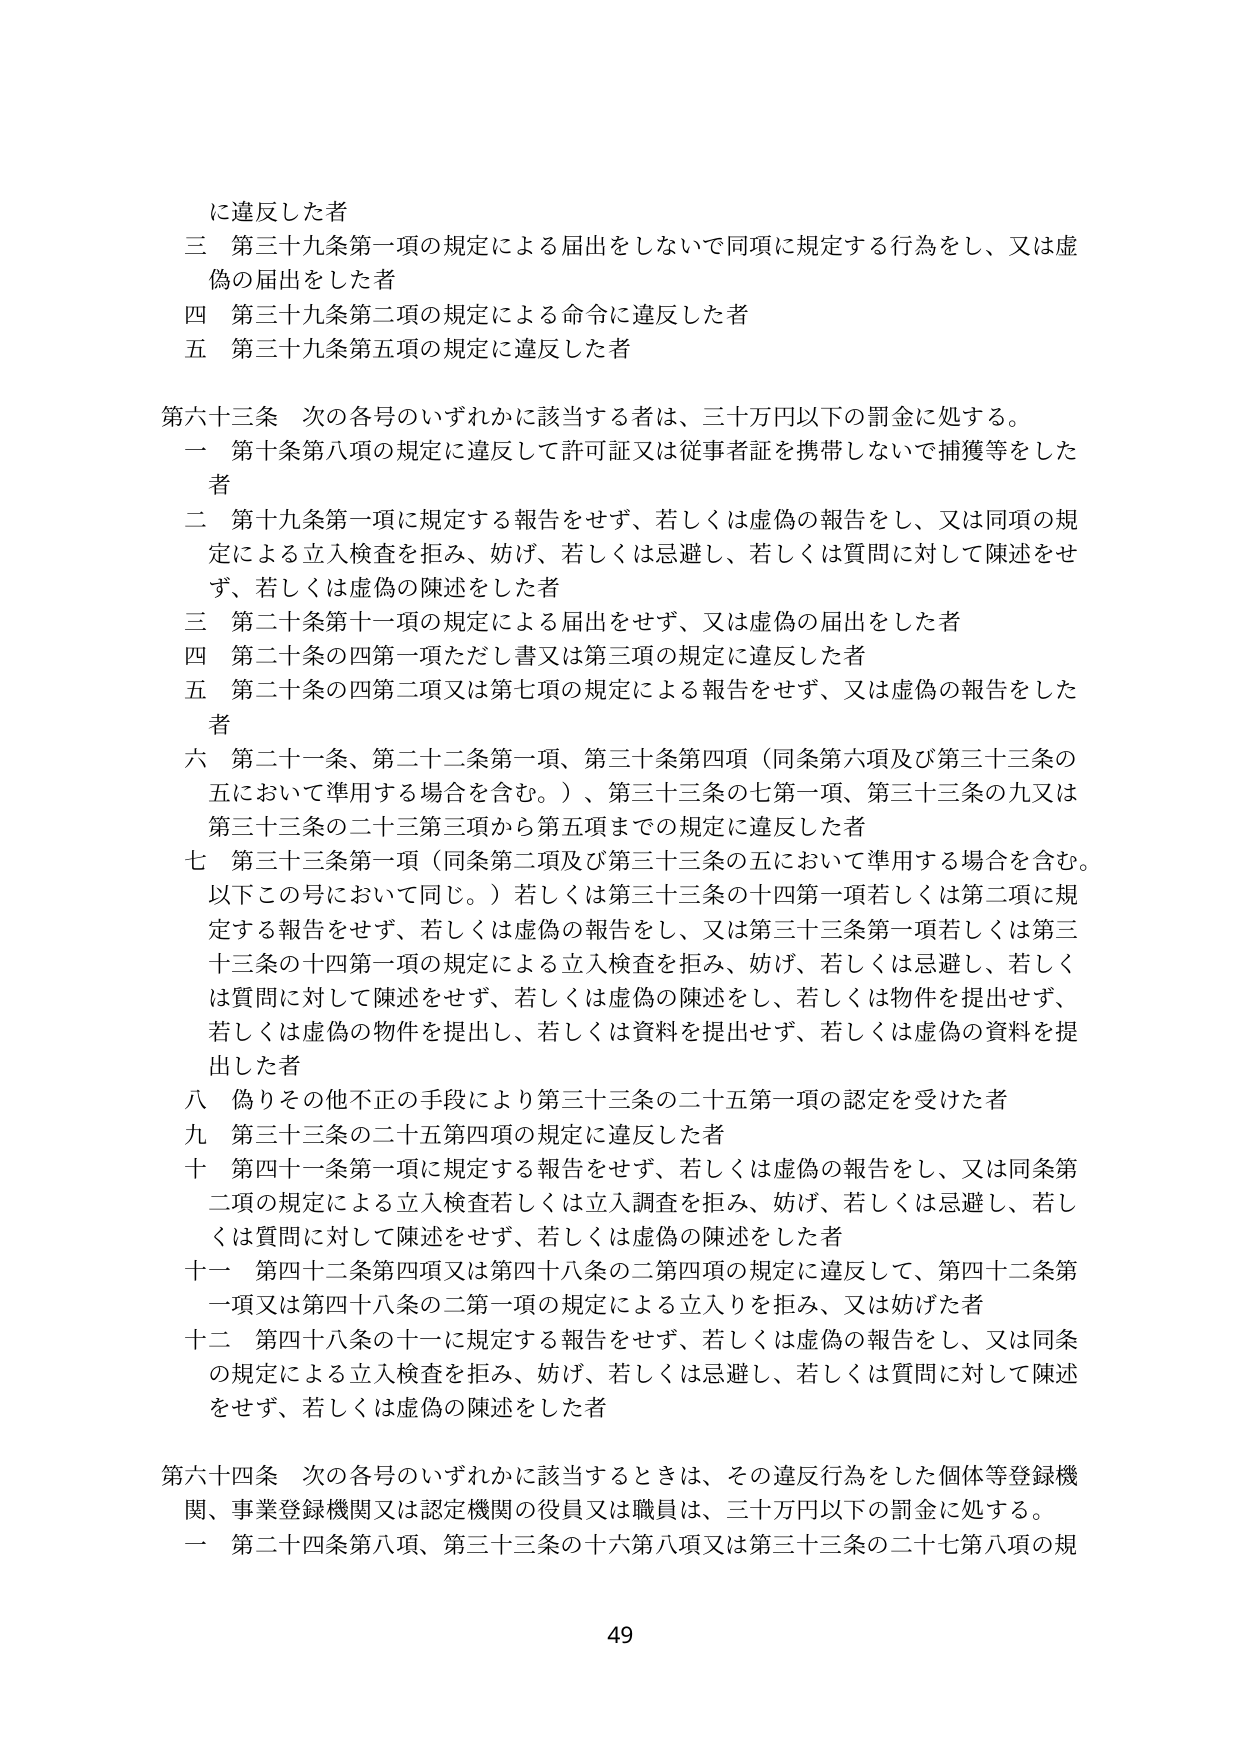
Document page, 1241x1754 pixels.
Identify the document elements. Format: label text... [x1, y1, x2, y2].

text 第六十四条 次の各号のいずれかに該当するときは、その違反行為をした個体等登録機関、事業登録機関又は認定機関の役員又は職員は、三十万円以下の罰金に処する。 [161, 1458, 1079, 1526]
text 九 第三十三条の二十五第四項の規定に違反した者 [184, 1116, 1079, 1150]
text 四 第三十九条第二項の規定による命令に違反した者 [184, 296, 1079, 330]
text 四 第二十条の四第一項ただし書又は第三項の規定に違反した者 [184, 638, 1079, 672]
text 十二 第四十八条の十一に規定する報告をせず、若しくは虚偽の報告をし、又は同条の規定による立入検査を拒み、妨げ、若しくは忌避し、若しくは質問に対して陳述をせず、若しくは虚偽の陳述をした者 [184, 1321, 1079, 1424]
text 三 第二十条第十一項の規定による届出をせず、又は虚偽の届出をした者 [184, 604, 1079, 638]
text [184, 1526, 1079, 1560]
text 八 偽りその他不正の手段により第三十三条の二十五第一項の認定を受けた者 [184, 1082, 1079, 1116]
text 二 第十九条第一項に規定する報告をせず、若しくは虚偽の報告をし、又は同項の規定による立入検査を拒み、妨げ、若しくは忌避し、若しくは質問に対して陳述をせず、若しくは虚偽の陳述をした者 [184, 501, 1079, 604]
text 一 第十条第八項の規定に違反して許可証又は従事者証を携帯しないで捕獲等をした者 [184, 433, 1079, 501]
text 三 第三十九条第一項の規定による届出をしないで同項に規定する行為をし、又は虚偽の届出をした者 [184, 228, 1079, 296]
text 第六十三条 次の各号のいずれかに該当する者は、三十万円以下の罰金に処する。 [161, 399, 1079, 433]
text 十一 第四十二条第四項又は第四十八条の二第四項の規定に違反して、第四十二条第一項又は第四十八条の二第一項の規定による立入りを拒み、又は妨げた者 [184, 1253, 1079, 1321]
text 五 第三十九条第五項の規定に違反した者 [184, 330, 1079, 364]
text 六 第二十一条、第二十二条第一項、第三十条第四項（同条第六項及び第三十三条の五において準用する場合を含む。）、第三十三条の七第一項、第三十三条の九又は第三十三条の二十三第三項から第五項までの規定に違反した者 [184, 740, 1079, 843]
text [184, 194, 1079, 228]
text 十 第四十一条第一項に規定する報告をせず、若しくは虚偽の報告をし、又は同条第二項の規定による立入検査若しくは立入調査を拒み、妨げ、若しくは忌避し、若しくは質問に対して陳述をせず、若しくは虚偽の陳述をした者 [184, 1150, 1079, 1253]
text 五 第二十条の四第二項又は第七項の規定による報告をせず、又は虚偽の報告をした者 [184, 672, 1079, 740]
text 七 第三十三条第一項（同条第二項及び第三十三条の五において準用する場合を含む。以下この号において同じ。）若しくは第三十三条の十四第一項若しくは第二項に規定する報告をせず、若しくは虚偽の報告をし、又は第三十三条第一項若しくは第三十三条の十四第一項の規定による立入検査を拒み、妨げ、若しくは忌避し、若しくは質問に対して陳述をせず、若しくは虚偽の陳述をし、若しくは物件を提出せず、若しくは虚偽の物件を提出し、若しくは資料を提出せず、若しくは虚偽の資料を提出した者 [184, 843, 1079, 1082]
